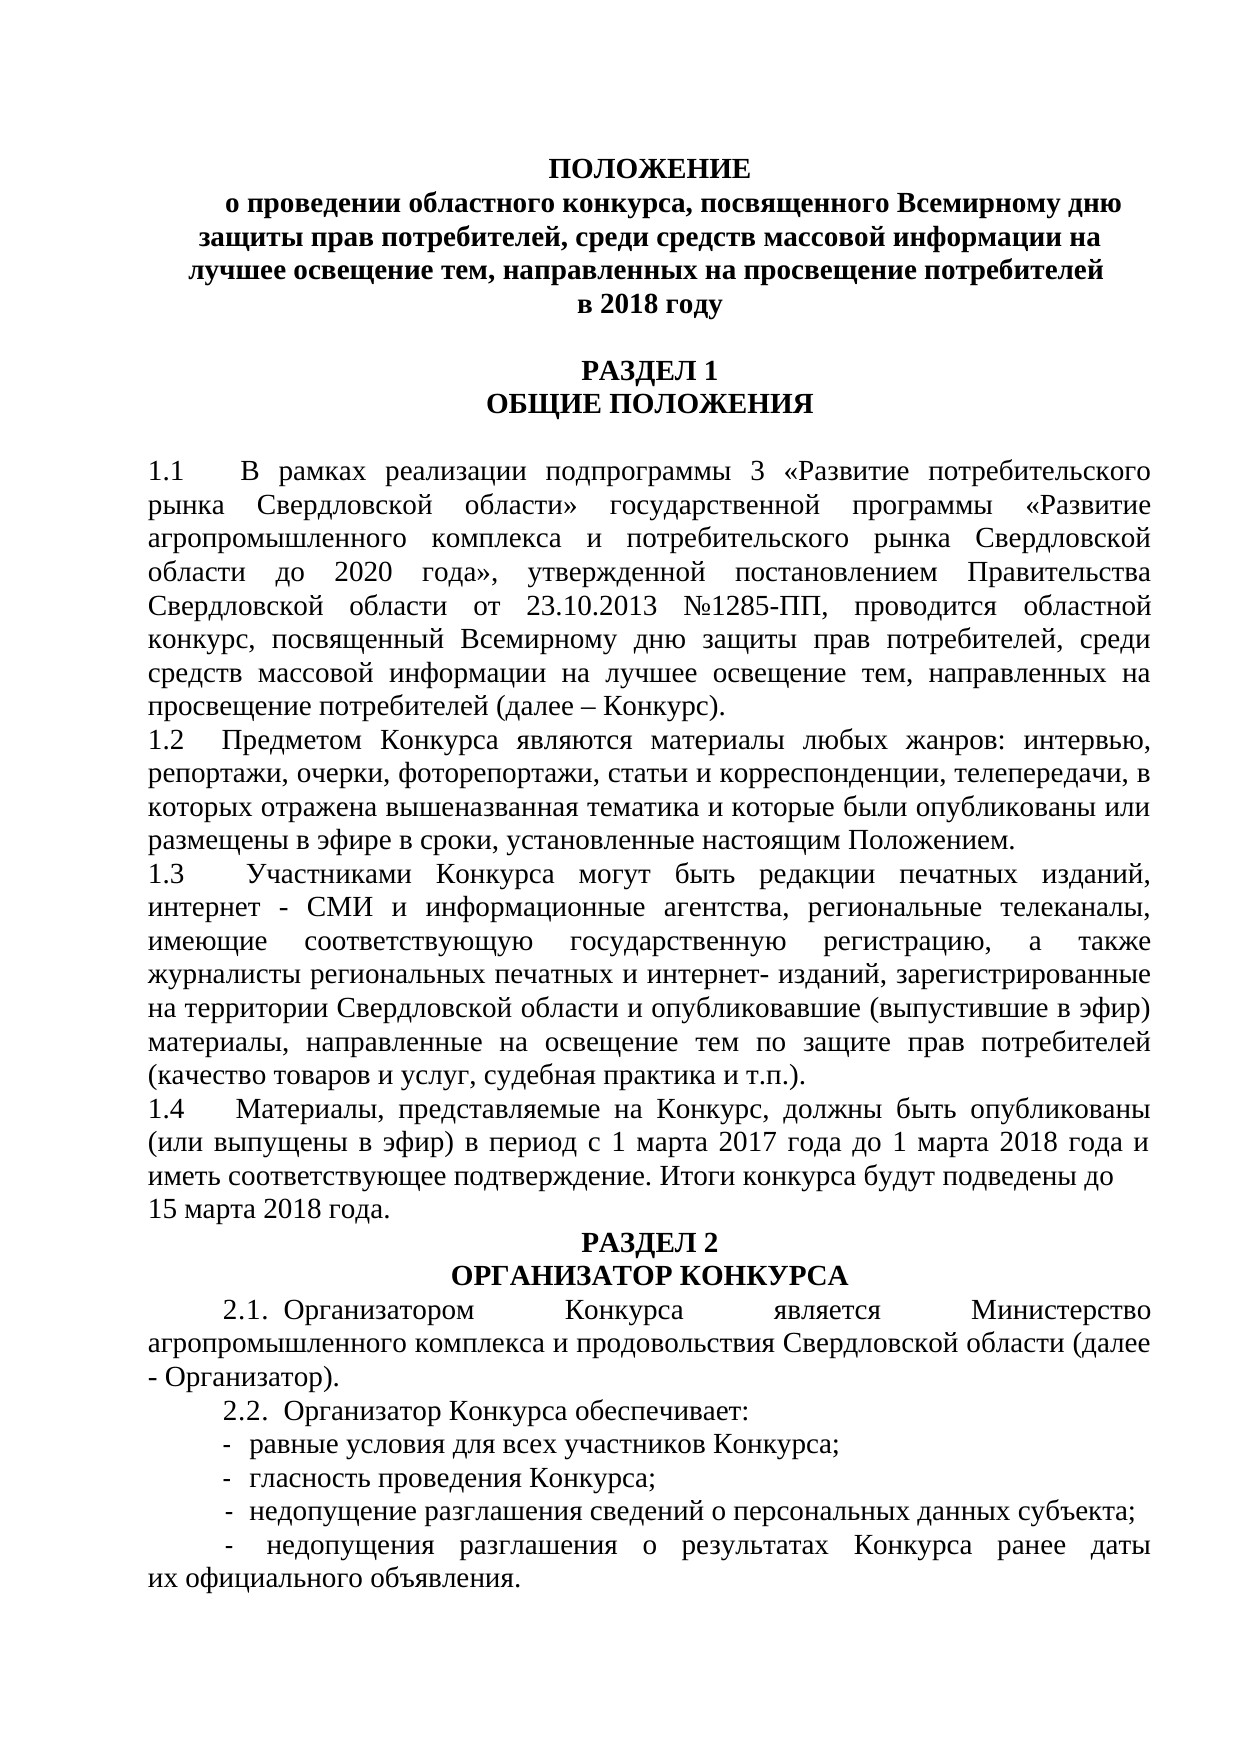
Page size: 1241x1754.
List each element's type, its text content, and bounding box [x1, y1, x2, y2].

text ОРГАНИЗАТОР КОНКУРСА [148, 1258, 1152, 1292]
list недопущения разглашения о результатах Конкурса ранее даты их официального объявления. [148, 1527, 1152, 1594]
list В рамках реализации подпрограммы 3 «Развитие потребительского рынка Свердловской области» государственной программы «Развитие агропромышленного комплекса и потребительского рынка Свердловской области до 2020 года», утвержденной постановлением Правительства Свердловской области от 23.10.2013 №1285-ПП, проводится областной конкурс, посвященный Всемирному дню защиты прав потребителей, среди средств массовой информации на лучшее освещение тем, направленных на просвещение потребителей (далее – Конкурс). [148, 453, 1152, 722]
list недопущение разглашения сведений о персональных данных субъекта; [148, 1493, 1152, 1527]
list Организатор Конкурса обеспечивает: [148, 1393, 1152, 1426]
text РАЗДЕЛ 1 [148, 353, 1152, 386]
list Материалы, представляемые на Конкурс, должны быть опубликованы (или выпущены в эфир) в период с 1 марта 2017 года до 1 марта 2018 года и иметь соответствующее подтверждение. Итоги конкурса будут подведены до 15 марта 2018 года. [148, 1091, 1152, 1225]
list гласность проведения Конкурса; [148, 1460, 1152, 1493]
list Организатором Конкурса является Министерство агропромышленного комплекса и продовольствия Свердловской области (далее - Организатор). [148, 1292, 1152, 1393]
list Предметом Конкурса являются материалы любых жанров: интервью, репортажи, очерки, фоторепортажи, статьи и корреспонденции, телепередачи, в которых отражена вышеназванная тематика и которые были опубликованы или размещены в эфире в сроки, установленные настоящим Положением. [148, 722, 1152, 856]
list Участниками Конкурса могут быть редакции печатных изданий, интернет - СМИ и информационные агентства, региональные телеканалы, имеющие соответствующую государственную регистрацию, а также журналисты региональных печатных и интернет- изданий, зарегистрированные на территории Свердловской области и опубликовавшие (выпустившие в эфир) материалы, направленные на освещение тем по защите прав потребителей (качество товаров и услуг, судебная практика и т.п.). [148, 856, 1152, 1091]
text ОБЩИЕ ПОЛОЖЕНИЯ [148, 386, 1152, 420]
text ПОЛОЖЕНИЕ [148, 152, 1152, 185]
text о проведении областного конкурса, посвященного Всемирному дню защиты прав потребителей, среди средств массовой информации на лучшее освещение тем, направленных на просвещение потребителей в 2018 году [148, 185, 1152, 319]
text РАЗДЕЛ 2 [148, 1225, 1152, 1258]
list равные условия для всех участников Конкурса; [148, 1426, 1152, 1460]
